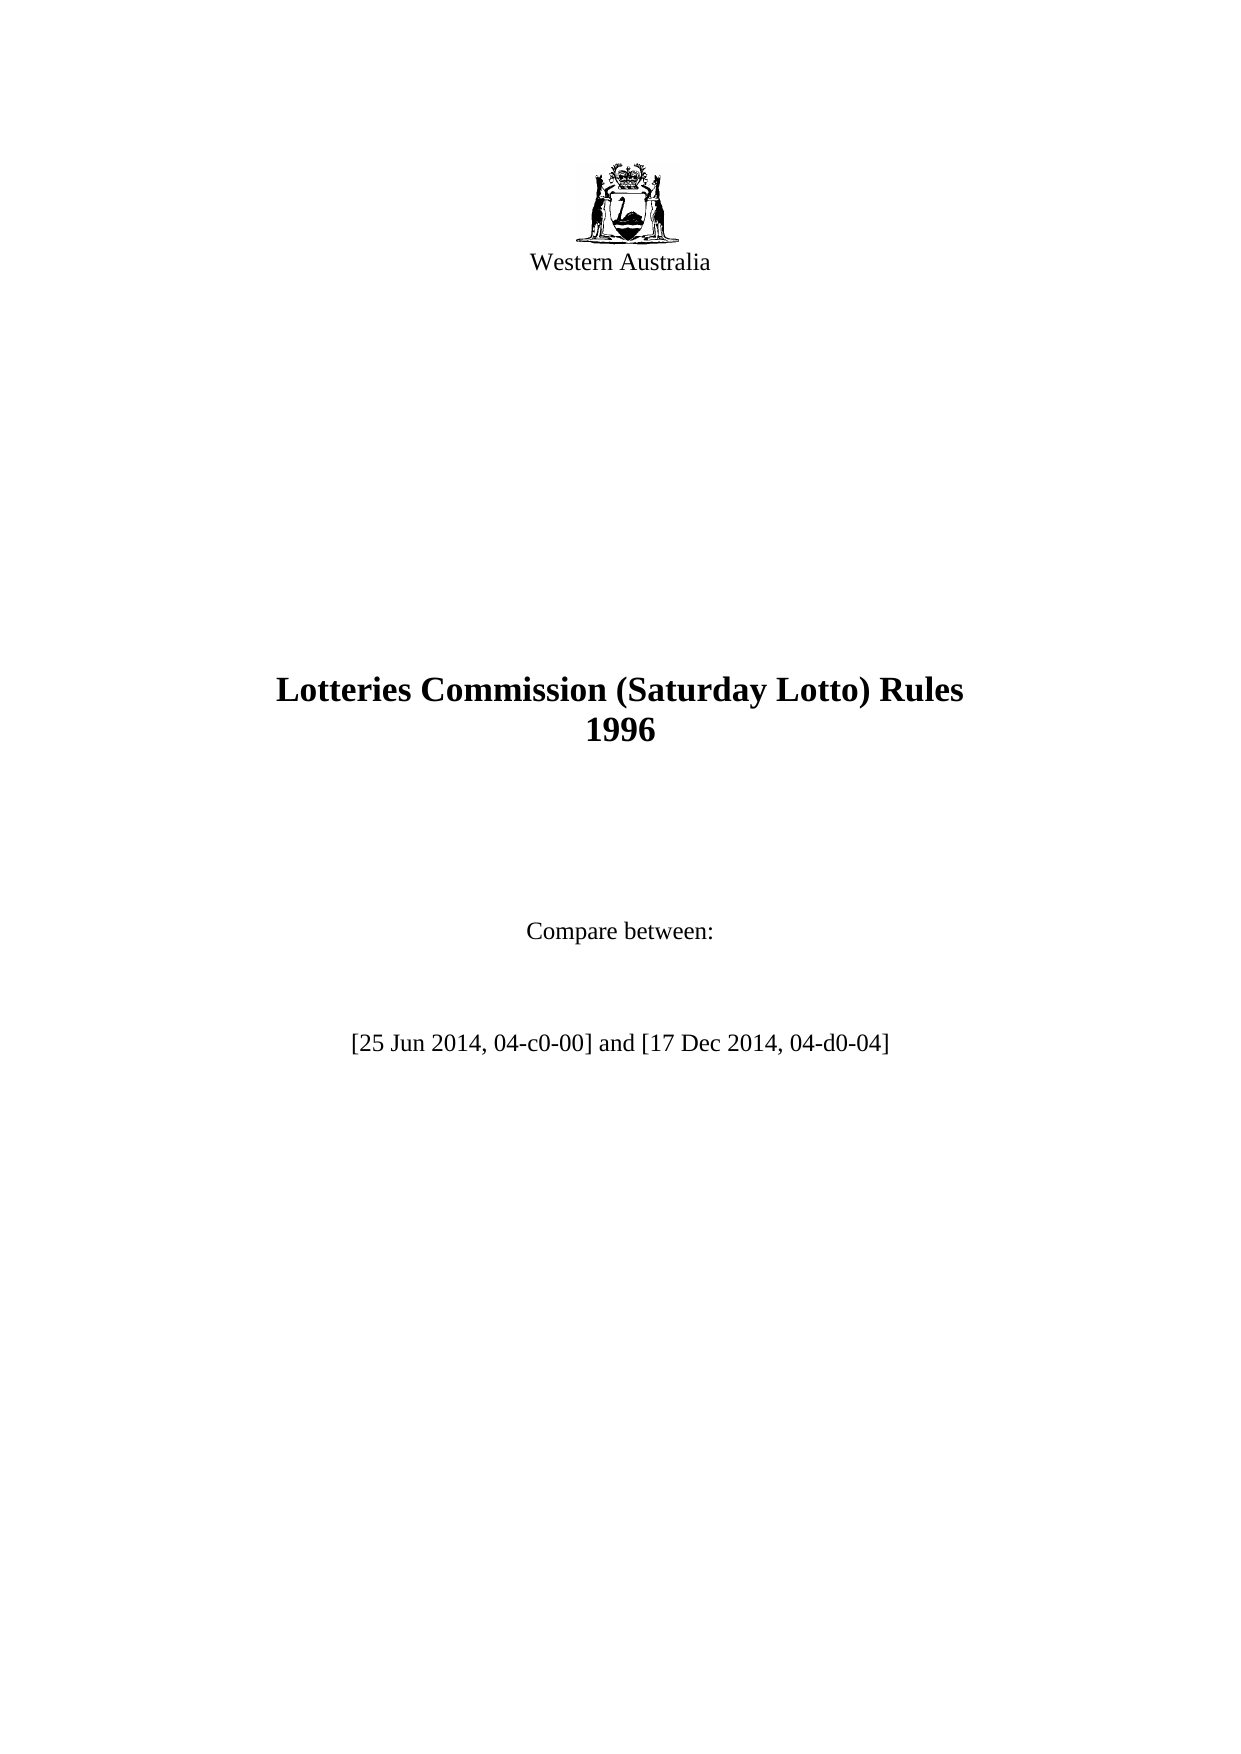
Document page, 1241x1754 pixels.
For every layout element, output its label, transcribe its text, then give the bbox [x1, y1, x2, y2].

text [25 Jun 2014, 04-c0-00] and [17 Dec 2014, 04-d0-04] [251, 1028, 990, 1057]
text Western Australia [251, 247, 990, 276]
text Lotteries Commission (Saturday Lotto) Rules 1996 [251, 668, 990, 749]
text Compare between: [251, 916, 990, 945]
picture [575, 162, 679, 246]
